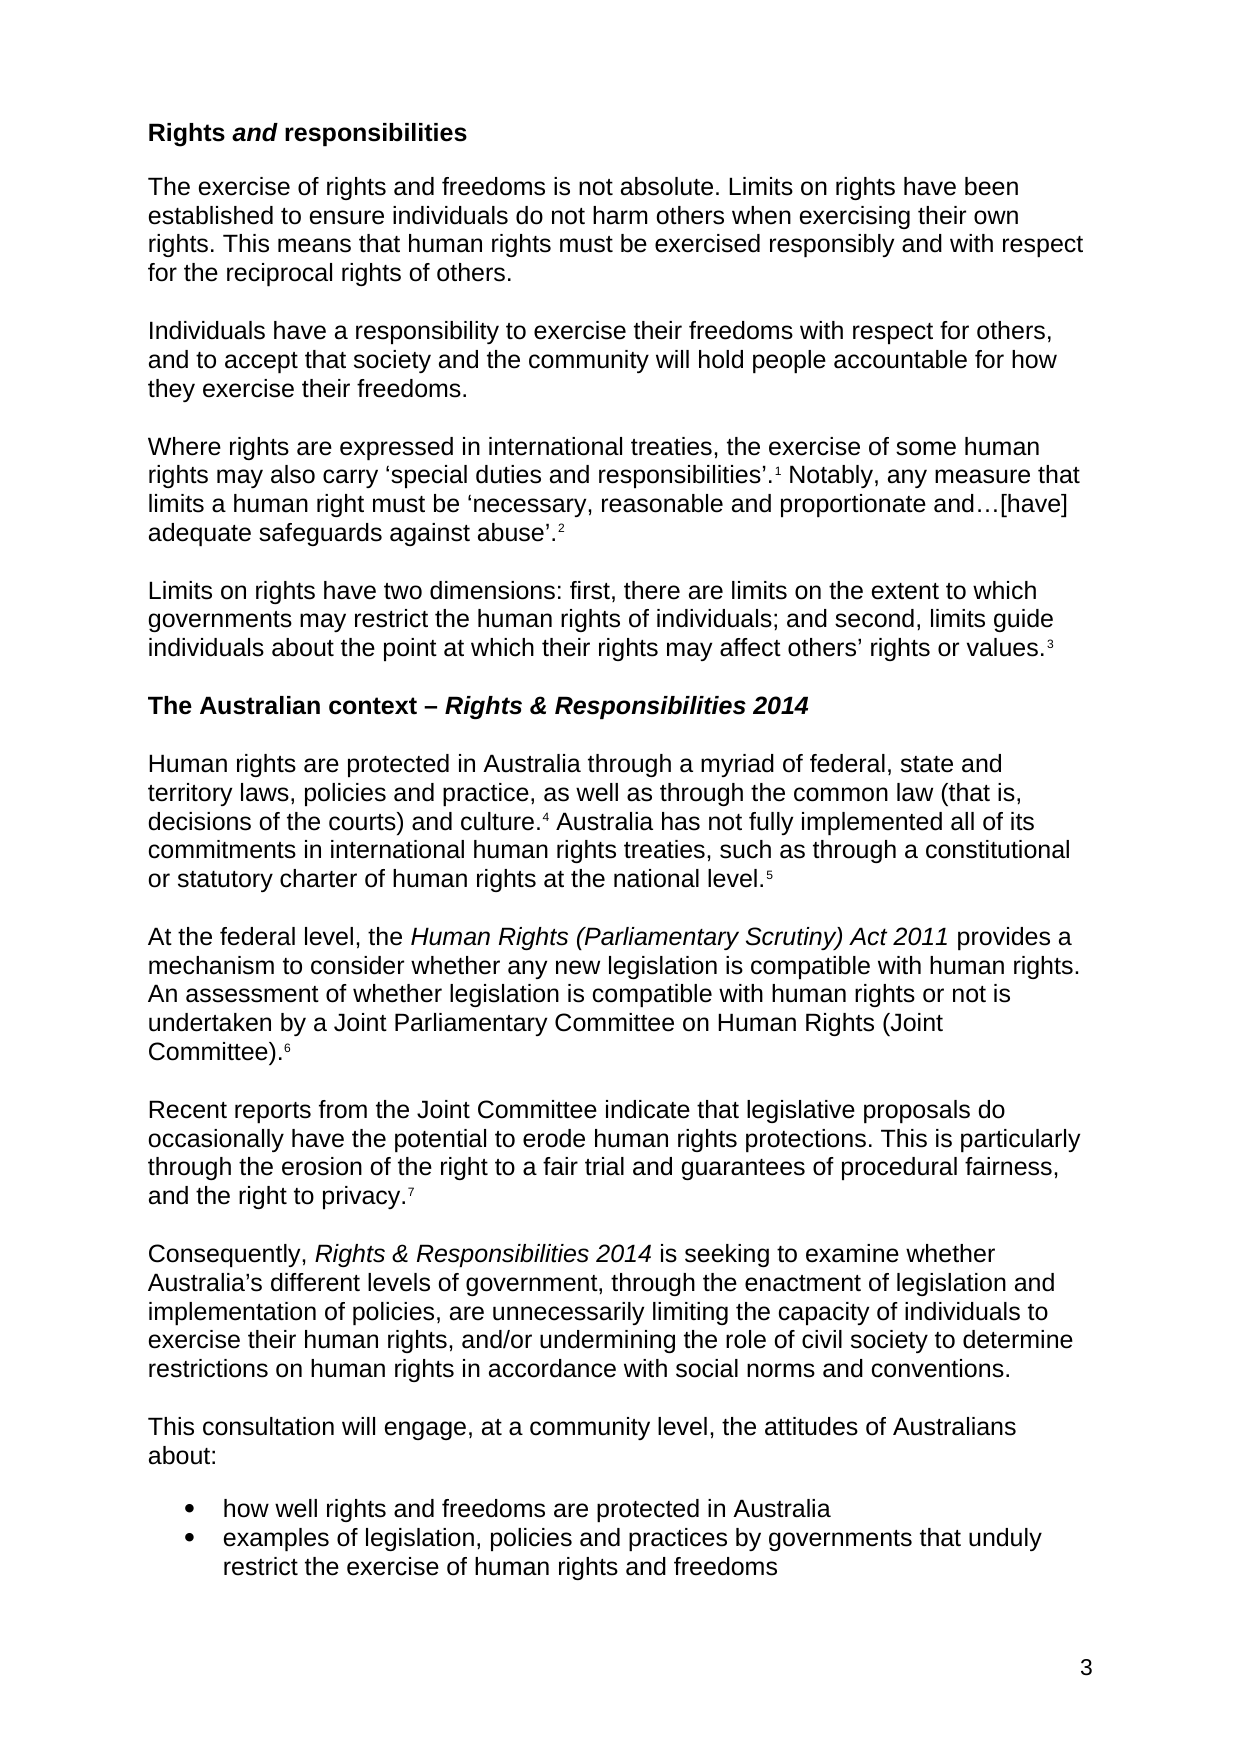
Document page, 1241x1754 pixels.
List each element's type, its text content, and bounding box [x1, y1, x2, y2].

subtitle Rights and responsibilities [148, 118, 1092, 147]
text The exercise of rights and freedoms is not absolute. Limits on rights have been established to ensure individuals do not harm others when exercising their own rights. This means that human rights must be exercised responsibly and with respect for the reciprocal rights of others. [148, 172, 1092, 287]
text This consultation will engage, at a community level, the attitudes of Australians about: [148, 1412, 1092, 1469]
text Individuals have a responsibility to exercise their freedoms with respect for others, and to accept that society and the community will hold people accountable for how they exercise their freedoms. [148, 316, 1092, 402]
text The Australian context – Rights & Responsibilities 2014 [148, 691, 1092, 720]
text Limits on rights have two dimensions: first, there are limits on the extent to which governments may restrict the human rights of individuals; and second, limits guide individuals about the point at which their rights may affect others’ rights or values. [148, 576, 1092, 662]
text Where rights are expressed in international treaties, the exercise of some human rights may also carry ‘special duties and responsibilities’. Notably, any measure that limits a human right must be ‘necessary, reasonable and proportionate and…[have] adequate safeguards against abuse’. [148, 431, 1092, 546]
text Human rights are protected in Australia through a myriad of federal, state and territory laws, policies and practice, as well as through the common law (that is, decisions of the courts) and culture. Australia has not fully implemented all of its commitments in international human rights treaties, such as through a constitutional or statutory charter of human rights at the national level. [148, 749, 1092, 893]
text At the federal level, the Human Rights (Parliamentary Scrutiny) Act 2011 provides a mechanism to consider whether any new legislation is compatible with human rights. An assessment of whether legislation is compatible with human rights or not is undertaken by a Joint Parliamentary Committee on Human Rights (Joint Committee). [148, 922, 1092, 1066]
list examples of legislation, policies and practices by governments that unduly restrict the exercise of human rights and freedoms [185, 1523, 1092, 1581]
text Consequently, Rights & Responsibilities 2014 is seeking to examine whether Australia’s different levels of government, through the enactment of legislation and implementation of policies, are unnecessarily limiting the capacity of individuals to exercise their human rights, and/or undermining the role of civil society to determine restrictions on human rights in accordance with social norms and conventions. [148, 1239, 1092, 1383]
list how well rights and freedoms are protected in Australia [185, 1494, 1092, 1523]
text Recent reports from the Joint Committee indicate that legislative proposals do occasionally have the potential to erode human rights protections. This is particularly through the erosion of the right to a fair trial and guarantees of procedural fairness, and the right to privacy. [148, 1095, 1092, 1210]
